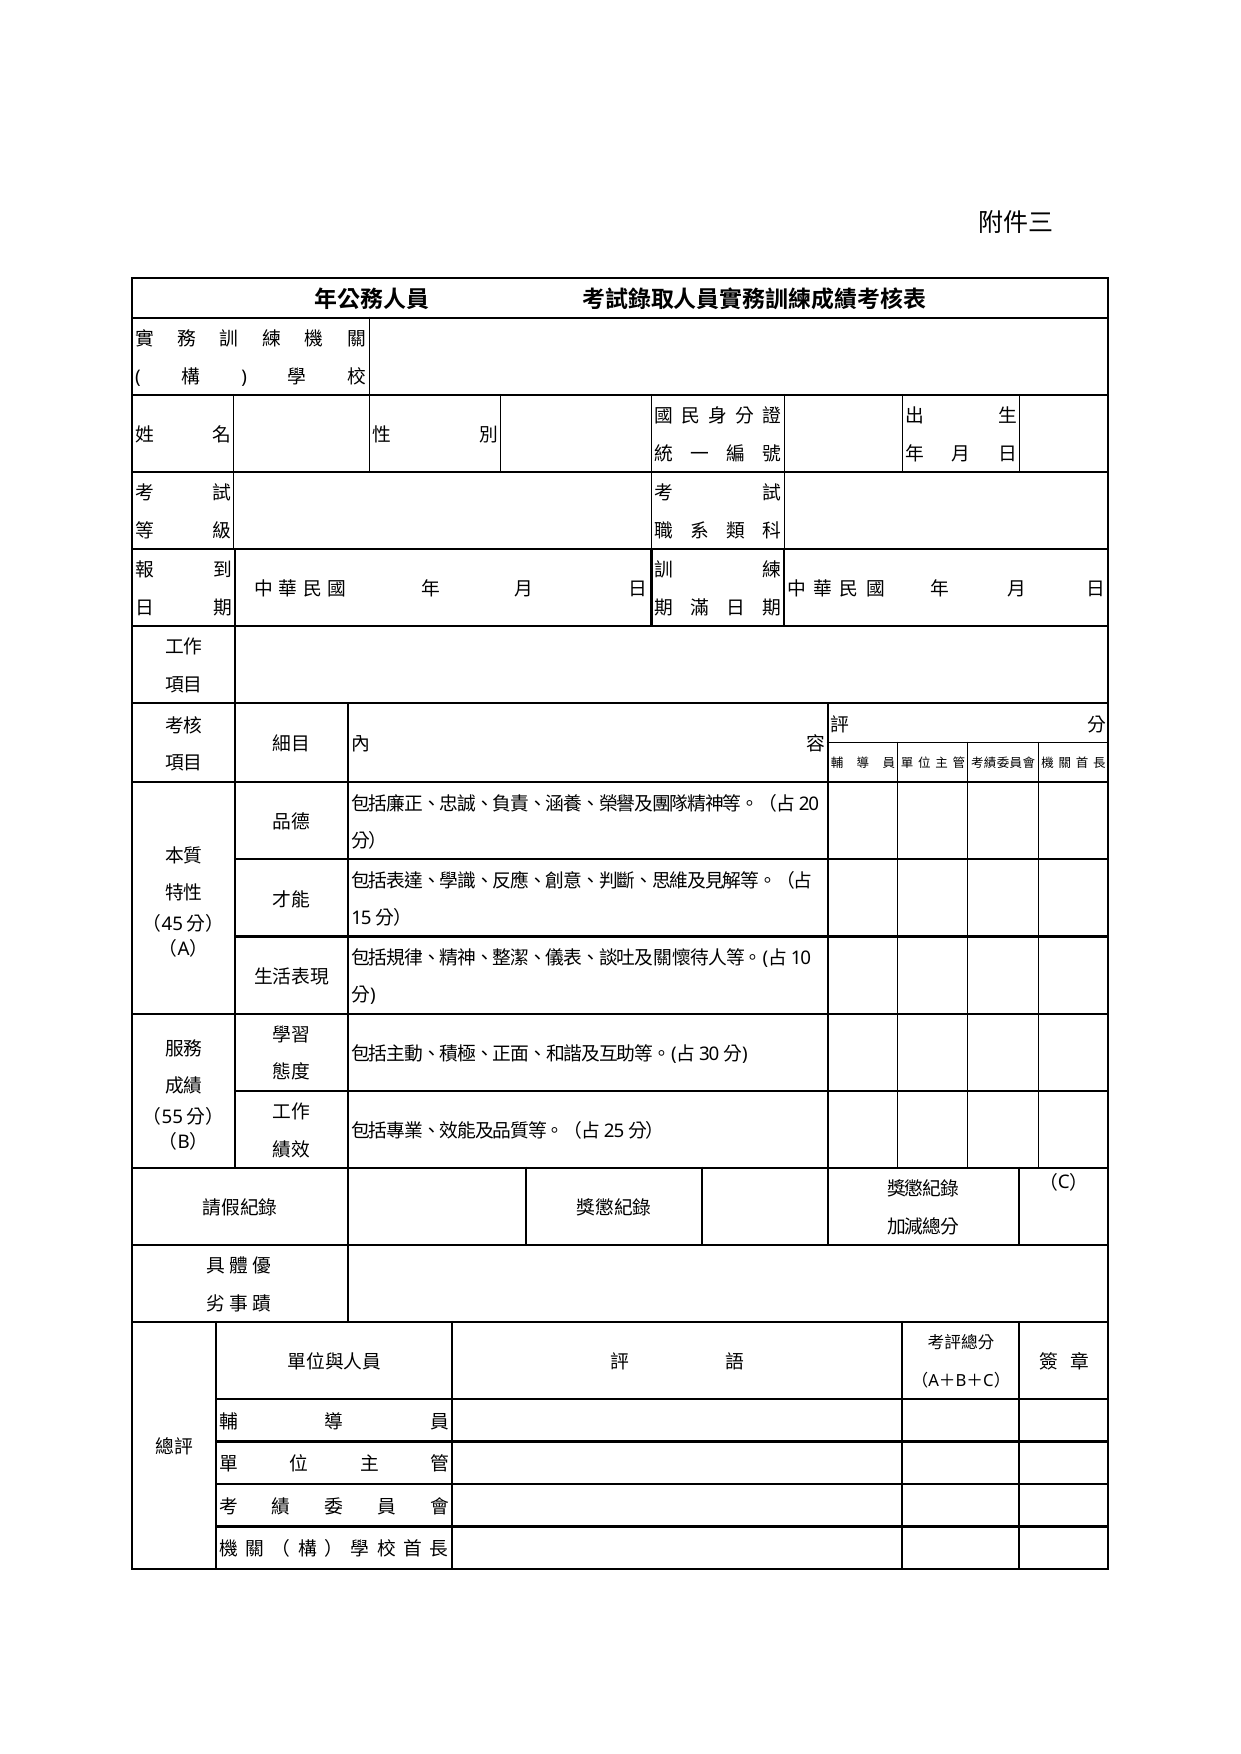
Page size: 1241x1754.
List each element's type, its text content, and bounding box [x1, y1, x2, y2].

table_cell 內容 [349, 704, 827, 781]
table_cell [1039, 938, 1107, 1012]
text 附件三 [187, 202, 1053, 239]
table_cell [898, 860, 967, 935]
table_cell [903, 1528, 1018, 1568]
table_cell 服務 成績 （55分） （B） [133, 1015, 234, 1167]
table_cell 機關首長 [1039, 743, 1107, 781]
table_cell [968, 1015, 1038, 1089]
table_cell 出生 年月日 [903, 396, 1019, 471]
table_cell [1020, 396, 1107, 471]
table_cell 評 語 [453, 1323, 901, 1398]
table_cell [829, 938, 897, 1012]
table_cell [453, 1528, 901, 1568]
table_cell 包括廉正、忠誠、負責、涵養、榮譽及團隊精神等。（占20分） [349, 783, 827, 858]
table_cell 中華民國 年 月 日 [785, 550, 1107, 625]
table_cell 考績委員會 [968, 743, 1038, 781]
table_cell 單位與人員 [217, 1323, 451, 1398]
table_cell [829, 1092, 897, 1167]
table_cell 考績委員會 [217, 1485, 451, 1525]
table_cell [234, 473, 651, 548]
table_cell [349, 1246, 1107, 1321]
table_cell 請假紀錄 [133, 1169, 347, 1244]
table_header 年公務人員 考試錄取人員實務訓練成績考核表 [133, 279, 1107, 317]
table_cell [829, 1015, 897, 1089]
table_cell 訓練 期滿日期 [653, 550, 783, 625]
table_cell 考評總分 （A＋B＋C） [903, 1323, 1018, 1398]
table_cell [898, 1015, 967, 1089]
table_cell 獎懲紀錄 加減總分 [829, 1169, 1018, 1244]
table_cell 實務訓練機關 (構)學校 [133, 319, 369, 394]
table_cell [370, 319, 1107, 394]
table_cell [898, 783, 967, 858]
table_cell 品德 [236, 783, 347, 858]
table_cell [453, 1485, 901, 1525]
table_cell 具 體 優 劣 事 蹟 [133, 1246, 347, 1321]
table_cell [703, 1169, 827, 1244]
table_cell [898, 1092, 967, 1167]
table_cell 輔導員 [829, 743, 897, 781]
table_cell （C） [1020, 1169, 1107, 1244]
table_cell 中華民國 年 月 日 [236, 550, 650, 625]
table_cell 本質 特性 （45分） （A） [133, 783, 234, 1012]
table_cell [829, 783, 897, 858]
table_cell 評分 [829, 704, 1107, 742]
table_cell [785, 396, 902, 471]
table_cell 包括規律、精神、整潔、儀表、談吐及關懷待人等。(占10分) [349, 938, 827, 1012]
table_cell 包括表達、學識、反應、創意、判斷、思維及見解等。（占15分） [349, 860, 827, 935]
table_cell 學習 態度 [236, 1015, 347, 1089]
table_cell [968, 938, 1038, 1012]
table_cell [1039, 860, 1107, 935]
table_cell 包括主動、積極、正面、和諧及互助等。(占30分) [349, 1015, 827, 1089]
table_cell [501, 396, 651, 471]
table_cell [234, 396, 369, 471]
table_cell [898, 938, 967, 1012]
table_cell 報到 日期 [133, 550, 234, 625]
table_cell [903, 1485, 1018, 1525]
table_cell 輔導員 [217, 1400, 451, 1440]
table_cell [1020, 1443, 1107, 1483]
table_cell 考試 職系類科 [652, 473, 784, 548]
table_cell [453, 1400, 901, 1440]
table_cell 細目 [236, 704, 347, 781]
table_cell [829, 860, 897, 935]
table_cell 獎懲紀錄 [527, 1169, 701, 1244]
table_cell 考試 等級 [133, 473, 233, 548]
table_cell [1020, 1400, 1107, 1440]
table_cell 單位主管 [898, 743, 967, 781]
table_cell 工作 項目 [133, 627, 234, 702]
table_cell [968, 1092, 1038, 1167]
table_cell [1020, 1528, 1107, 1568]
table_cell [968, 783, 1038, 858]
table_cell 總評 [133, 1323, 215, 1568]
table_cell 考核 項目 [133, 704, 234, 781]
table_cell 生活表現 [236, 938, 347, 1012]
table_cell 性別 [370, 396, 500, 471]
table_cell 工作 績效 [236, 1092, 347, 1167]
table_cell [349, 1169, 525, 1244]
table_cell [1020, 1485, 1107, 1525]
table_cell [1039, 783, 1107, 858]
table_cell 機關（構）學校首長 [217, 1528, 451, 1568]
table_cell 才能 [236, 860, 347, 935]
table_cell [968, 860, 1038, 935]
table_cell 簽 章 [1020, 1323, 1107, 1398]
table_cell 國民身分證 統一編號 [652, 396, 784, 471]
table_cell [453, 1443, 901, 1483]
table_cell [1039, 1092, 1107, 1167]
table_cell 姓名 [133, 396, 233, 471]
table_cell [236, 627, 1107, 702]
table_cell [903, 1443, 1018, 1483]
table_cell [1039, 1015, 1107, 1089]
table_cell [785, 473, 1107, 548]
table_cell 單位主管 [217, 1443, 451, 1483]
table_cell [903, 1400, 1018, 1440]
table_cell 包括專業、效能及品質等。（占25分） [349, 1092, 827, 1167]
